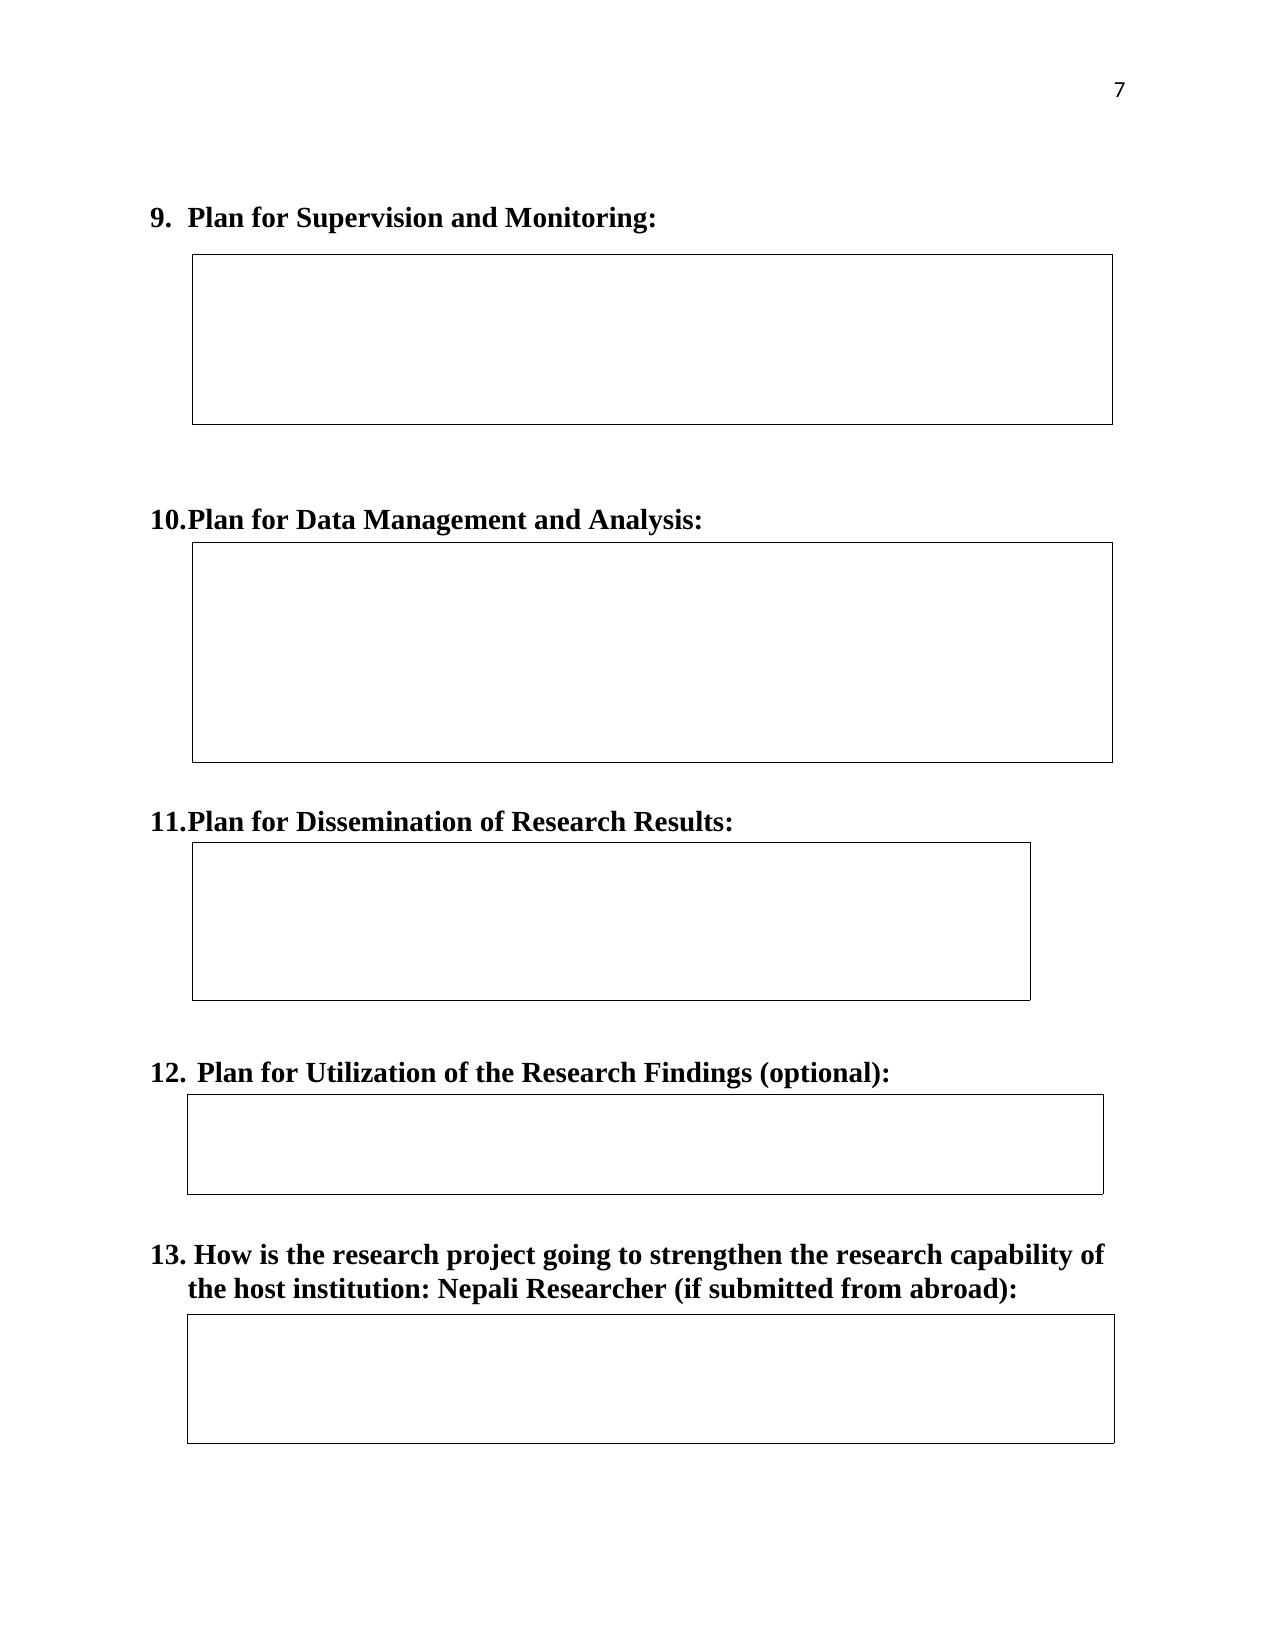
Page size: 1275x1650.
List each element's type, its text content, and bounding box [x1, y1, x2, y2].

text 13. How is the research project going to strengthen the research capability of the host institution: Nepali Researcher (if submitted from abroad): [150, 1237, 1125, 1304]
list Plan for Utilization of the Research Findings (optional): [150, 1056, 1125, 1089]
list Plan for Supervision and Monitoring: [150, 200, 1125, 234]
list Plan for Dissemination of Research Results: [150, 804, 1125, 838]
list Plan for Data Management and Analysis: [150, 502, 1125, 536]
